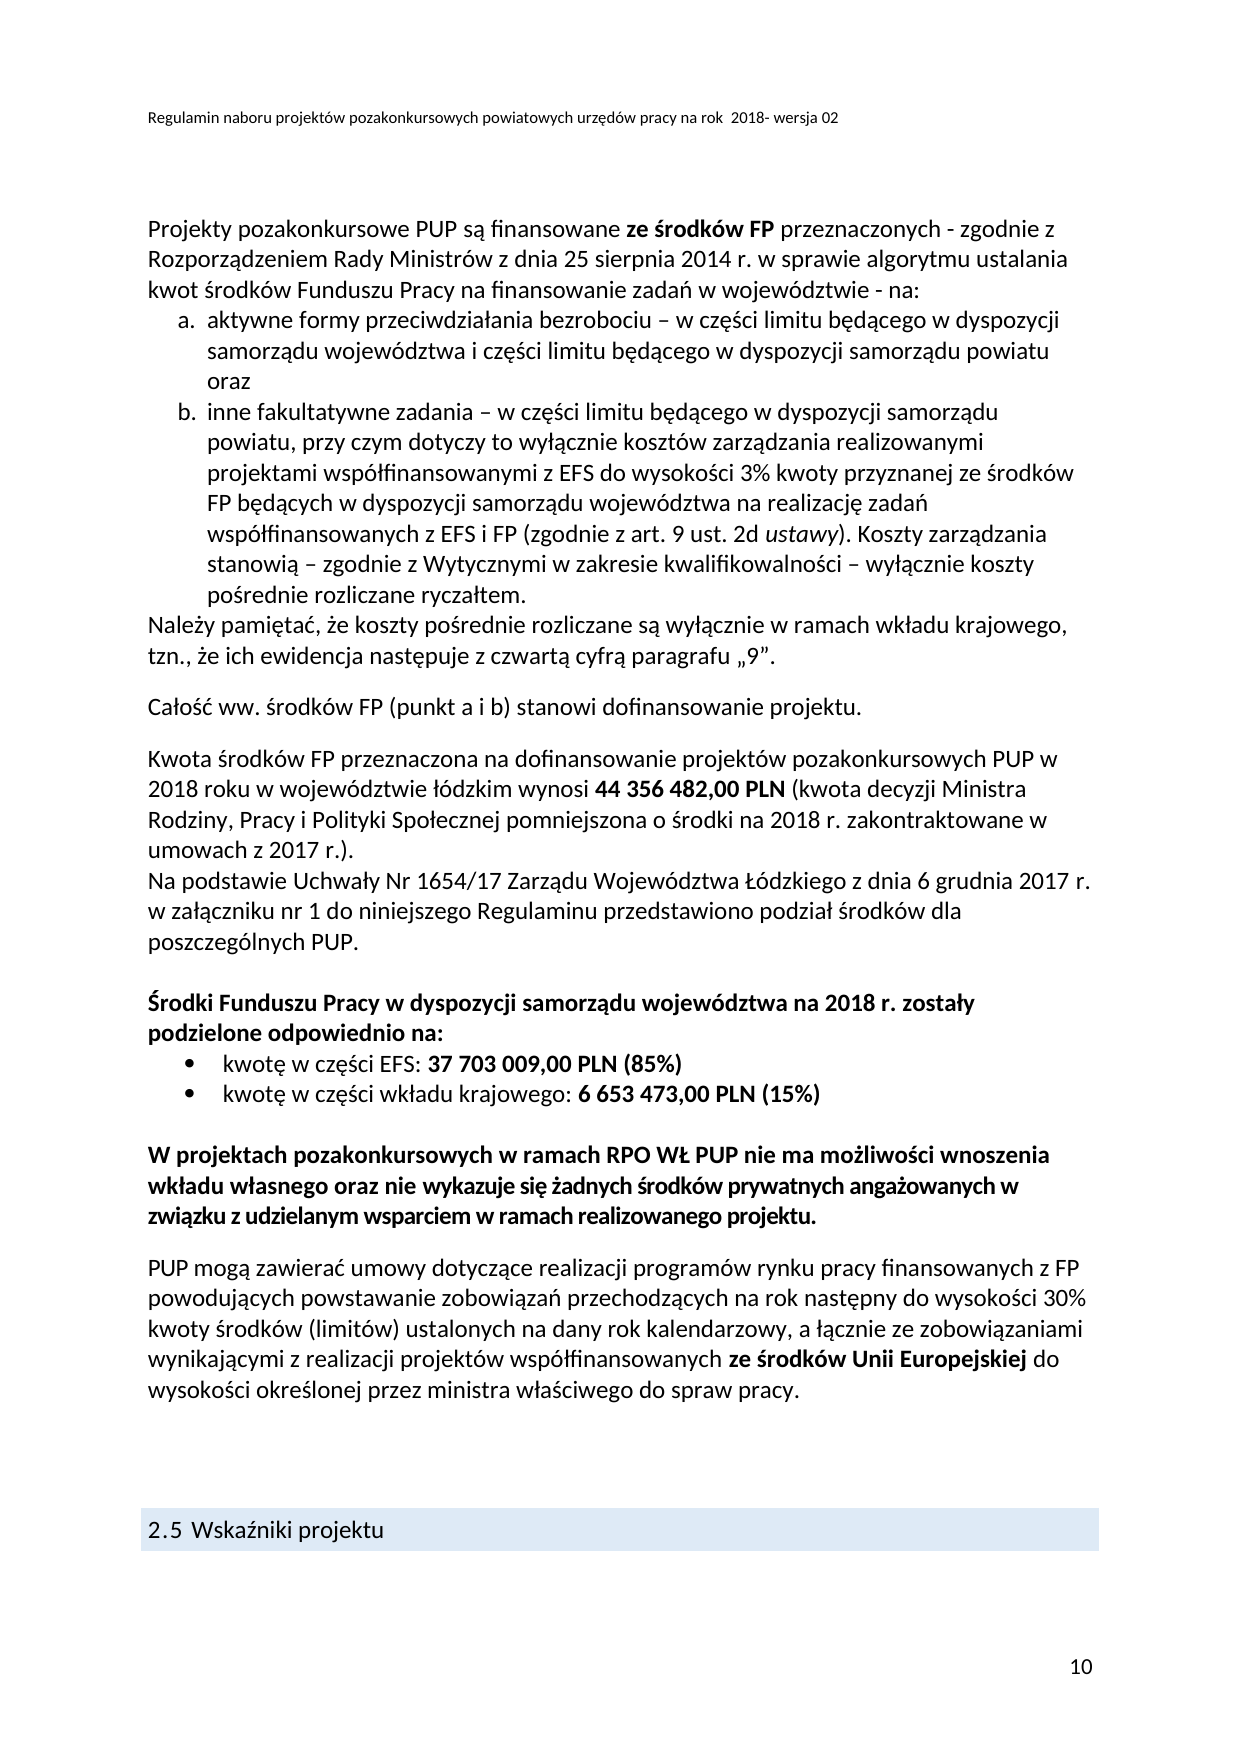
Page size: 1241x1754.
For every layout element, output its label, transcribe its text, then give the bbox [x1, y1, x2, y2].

text Środki Funduszu Pracy w dyspozycji samorządu województwa na 2018 r. zostały podzielone odpowiednio na: [148, 987, 1092, 1048]
text Projekty pozakonkursowe PUP są finansowane ze środków FP przeznaczonych - zgodnie z Rozporządzeniem Rady Ministrów z dnia 25 sierpnia 2014 r. w sprawie algorytmu ustalania kwot środków Funduszu Pracy na finansowanie zadań w województwie - na: [148, 213, 1092, 304]
text Należy pamiętać, że koszty pośrednie rozliczane są wyłącznie w ramach wkładu krajowego, tzn., że ich ewidencja następuje z czwartą cyfrą paragrafu „9”. [148, 609, 1092, 671]
text Całość ww. środków FP (punkt a i b) stanowi dofinansowanie projektu. [148, 691, 1092, 722]
text Na podstawie Uchwały Nr 1654/17 Zarządu Województwa Łódzkiego z dnia 6 grudnia 2017 r. w załączniku nr 1 do niniejszego Regulaminu przedstawiono podział środków dla poszczególnych PUP. [148, 865, 1092, 956]
list inne fakultatywne zadania – w części limitu będącego w dyspozycji samorządu powiatu, przy czym dotyczy to wyłącznie kosztów zarządzania realizowanymi projektami współfinansowanymi z EFS do wysokości 3% kwoty przyznanej ze środków FP będących w dyspozycji samorządu województwa na realizację zadań współfinansowanych z EFS i FP (zgodnie z art. 9 ust. 2d ustawy). Koszty zarządzania stanowią – zgodnie z Wytycznymi w zakresie kwalifikowalności – wyłącznie koszty pośrednie rozliczane ryczałtem. [177, 396, 1092, 609]
text W projektach pozakonkursowych w ramach RPO WŁ PUP nie ma możliwości wnoszenia wkładu własnego oraz nie wykazuje się żadnych środków prywatnych angażowanych w związku z udzielanym wsparciem w ramach realizowanego projektu. [148, 1139, 1092, 1231]
list kwotę w części EFS: 37 703 009,00 PLN (85%) [185, 1048, 1092, 1078]
list aktywne formy przeciwdziałania bezrobociu – w części limitu będącego w dyspozycji samorządu województwa i części limitu będącego w dyspozycji samorządu powiatu oraz [177, 304, 1092, 396]
text PUP mogą zawierać umowy dotyczące realizacji programów rynku pracy finansowanych z FP powodujących powstawanie zobowiązań przechodzących na rok następny do wysokości 30% kwoty środków (limitów) ustalonych na dany rok kalendarzowy, a łącznie ze zobowiązaniami wynikającymi z realizacji projektów współfinansowanych ze środków Unii Europejskiej do wysokości określonej przez ministra właściwego do spraw pracy. [148, 1252, 1092, 1404]
text 2.5 Wskaźniki projektu [148, 1514, 1092, 1544]
list kwotę w części wkładu krajowego: 6 653 473,00 PLN (15%) [185, 1078, 1092, 1109]
text Kwota środków FP przeznaczona na dofinansowanie projektów pozakonkursowych PUP w 2018 roku w województwie łódzkim wynosi 44 356 482,00 PLN (kwota decyzji Ministra Rodziny, Pracy i Polityki Społecznej pomniejszona o środki na 2018 r. zakontraktowane w umowach z 2017 r.). [148, 743, 1092, 865]
